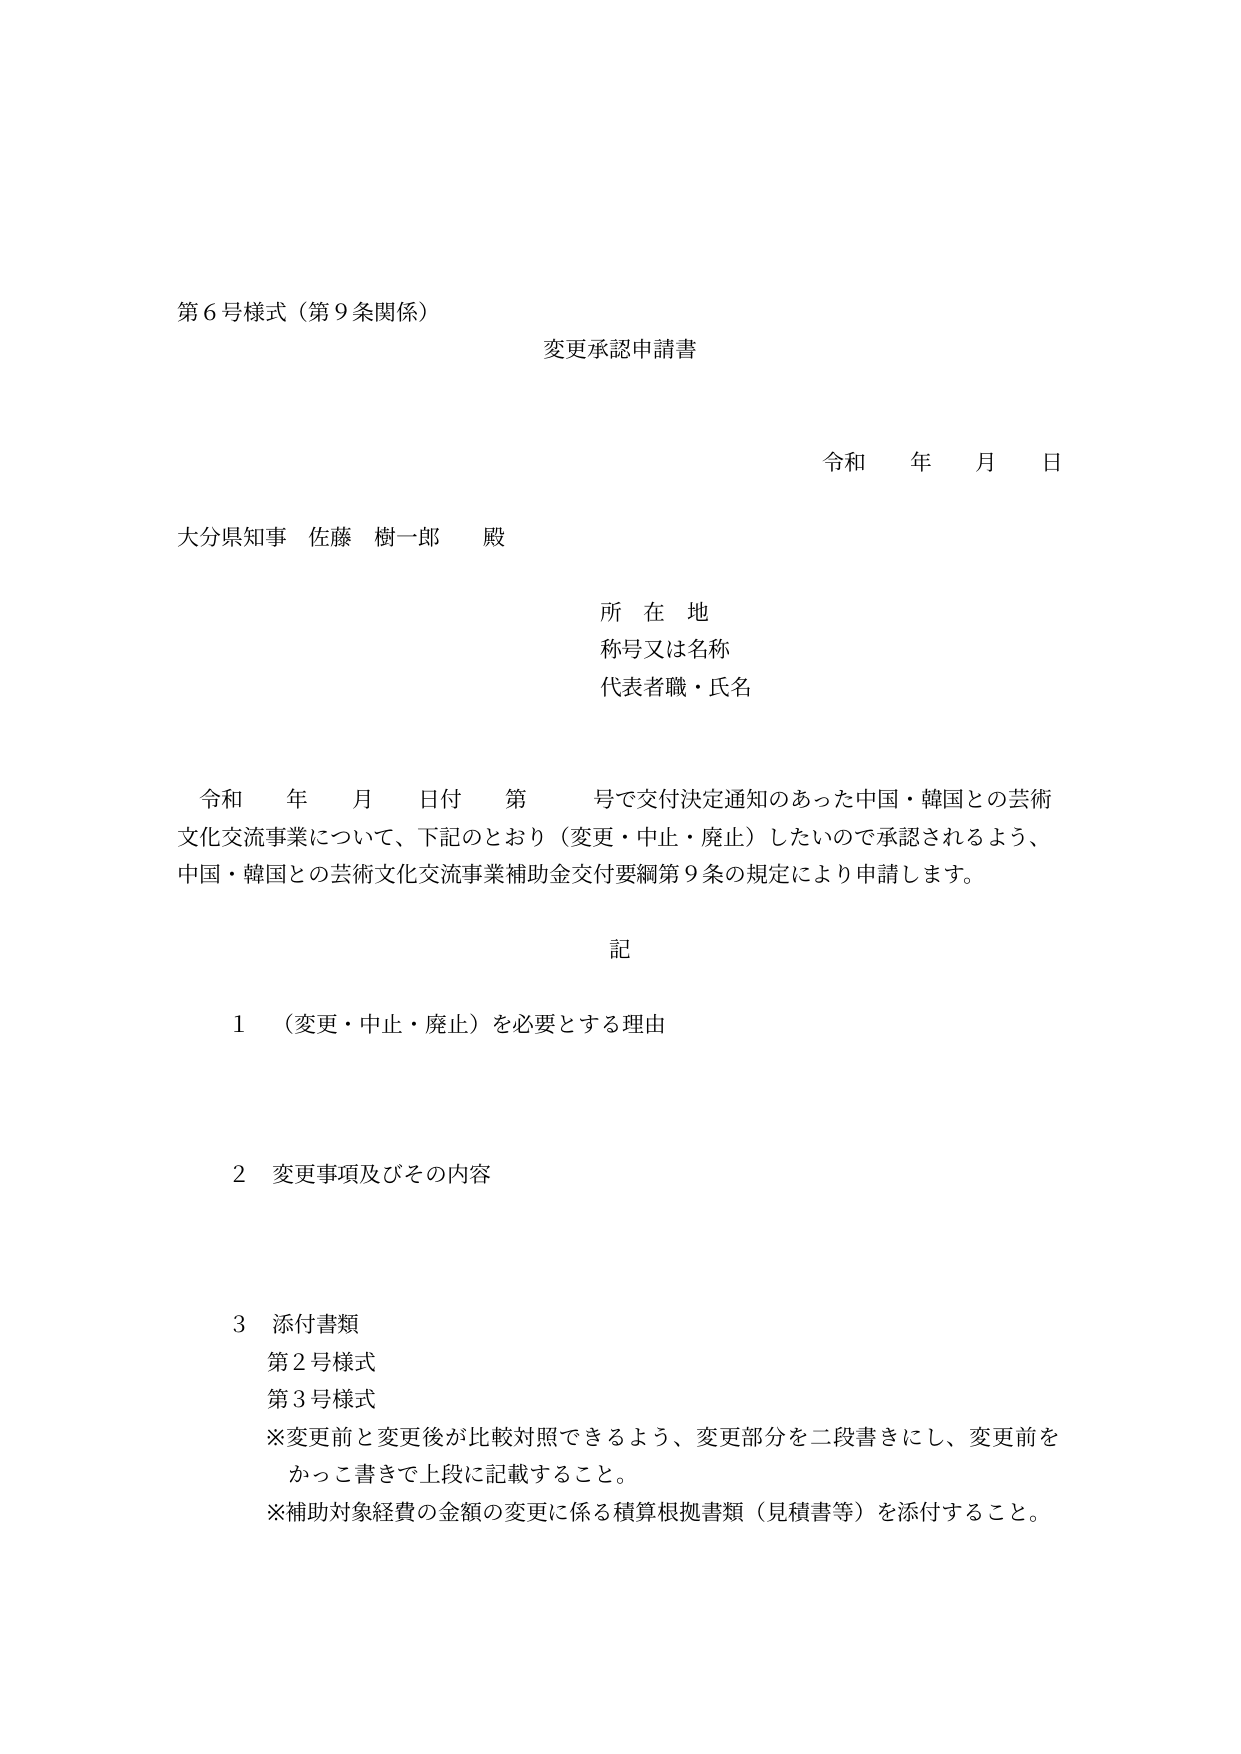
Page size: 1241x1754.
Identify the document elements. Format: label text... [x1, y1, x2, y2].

text ※変更前と変更後が比較対照できるよう、変更部分を二段書きにし、変更前をかっこ書きで上段に記載すること。 [266, 1417, 1063, 1492]
text 大分県知事 佐藤 樹一郎 殿 [177, 517, 1063, 554]
text ※補助対象経費の金額の変更に係る積算根拠書類（見積書等）を添付すること。 [267, 1492, 1063, 1529]
text 令和 年 月 日付 第 号で交付決定通知のあった中国・韓国との芸術文化交流事業について、下記のとおり（変更・中止・廃止）したいので承認されるよう、中国・韓国との芸術文化交流事業補助金交付要綱第９条の規定により申請します。 [177, 779, 1063, 892]
text 第６号様式（第９条関係） [177, 292, 1063, 329]
text 所 在 地 [600, 592, 1063, 629]
text 第２号様式 [267, 1342, 1063, 1379]
text １ （変更・中止・廃止）を必要とする理由 [228, 1004, 1063, 1042]
text ２ 変更事項及びその内容 [228, 1154, 1063, 1192]
text 第３号様式 [267, 1379, 1063, 1417]
text 代表者職・氏名 [600, 667, 1063, 704]
text 変更承認申請書 [177, 329, 1063, 367]
text 令和 年 月 日 [177, 442, 1063, 479]
text 記 [177, 929, 1063, 967]
text ３ 添付書類 [228, 1304, 1063, 1342]
text 称号又は名称 [600, 629, 1063, 667]
